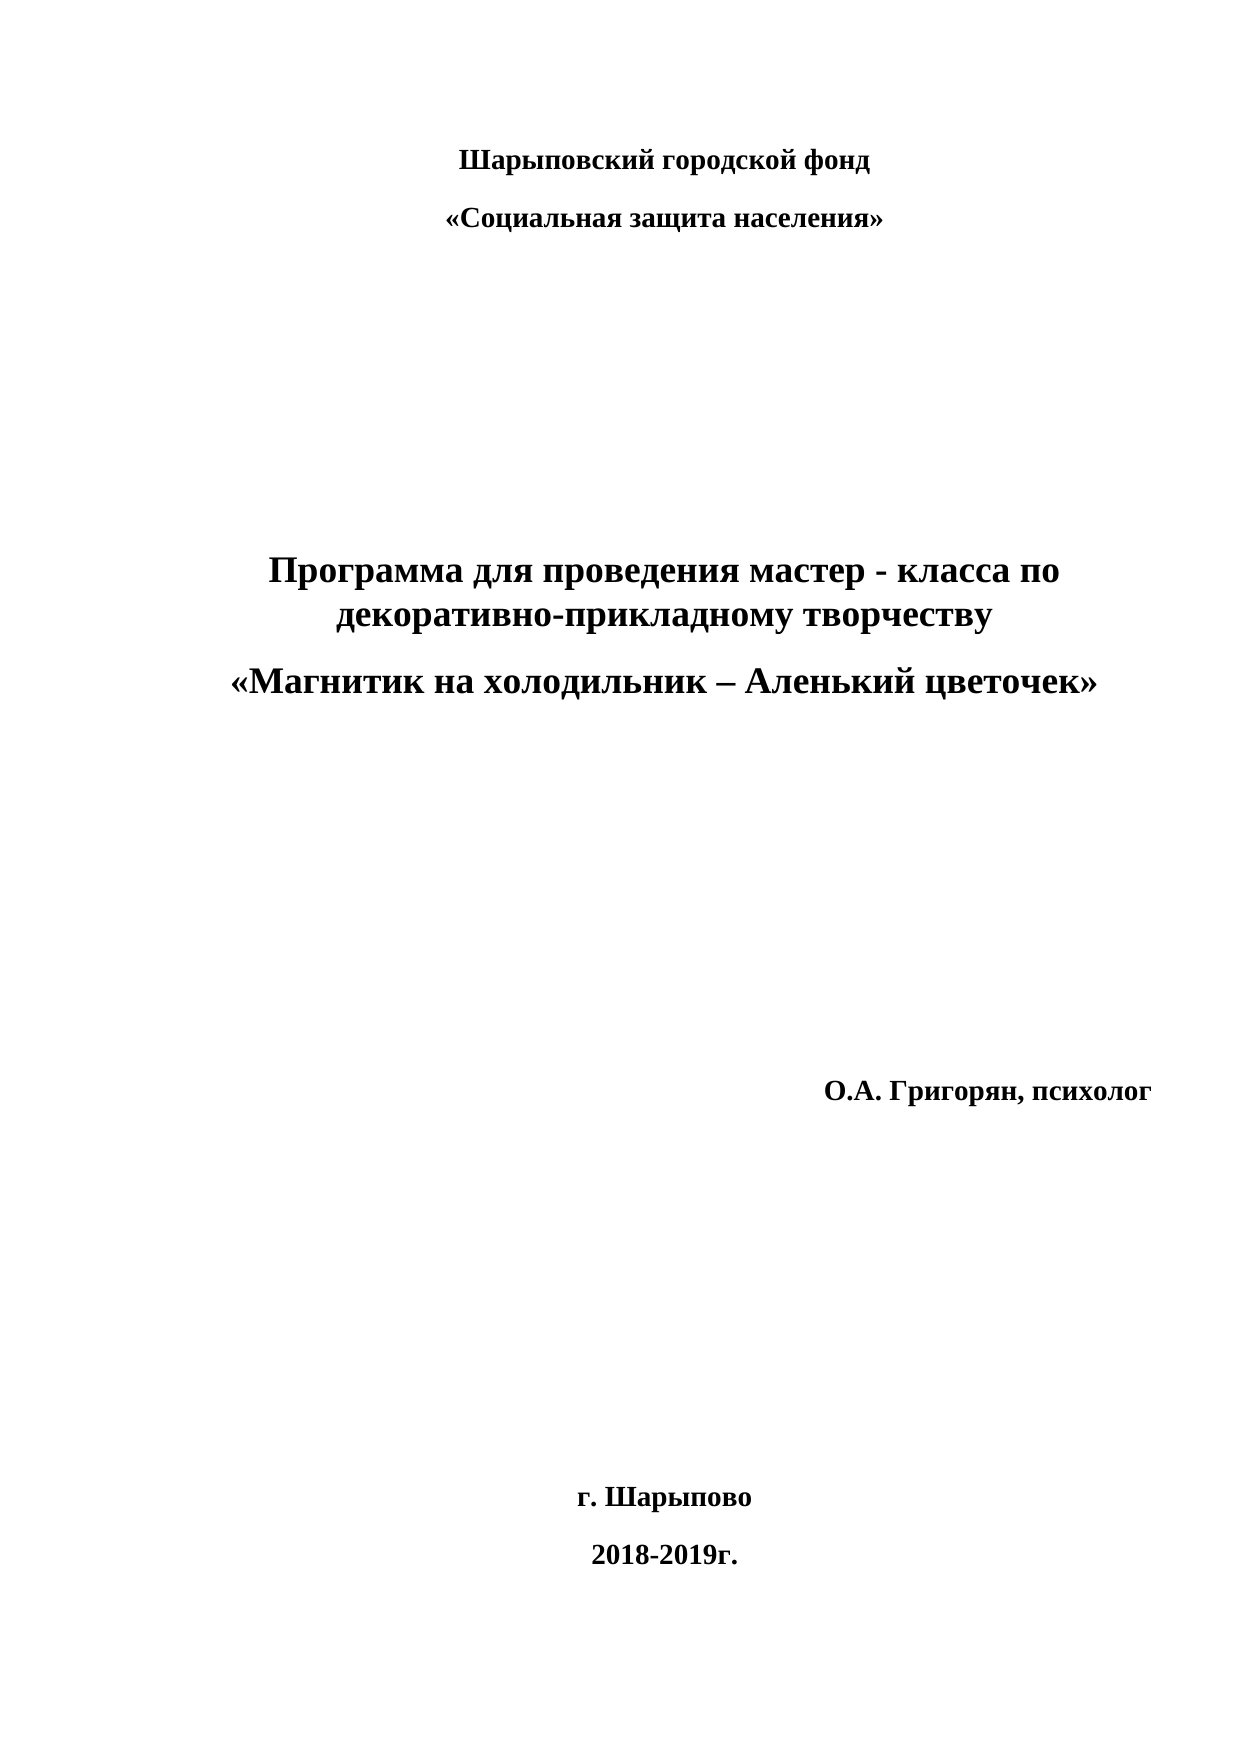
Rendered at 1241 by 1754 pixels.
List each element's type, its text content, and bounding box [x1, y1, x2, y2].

text «Социальная защита населения» [177, 200, 1152, 234]
text О.А. Григорян, психолог [177, 1073, 1152, 1107]
text Шарыповский городской фонд [177, 142, 1152, 176]
text г. Шарыпово [177, 1479, 1152, 1512]
text Программа для проведения мастер - класса по декоративно-прикладному творчеству [177, 548, 1152, 634]
text 2018-2019г. [177, 1537, 1152, 1570]
text «Магнитик на холодильник – Аленький цветочек» [177, 658, 1152, 702]
